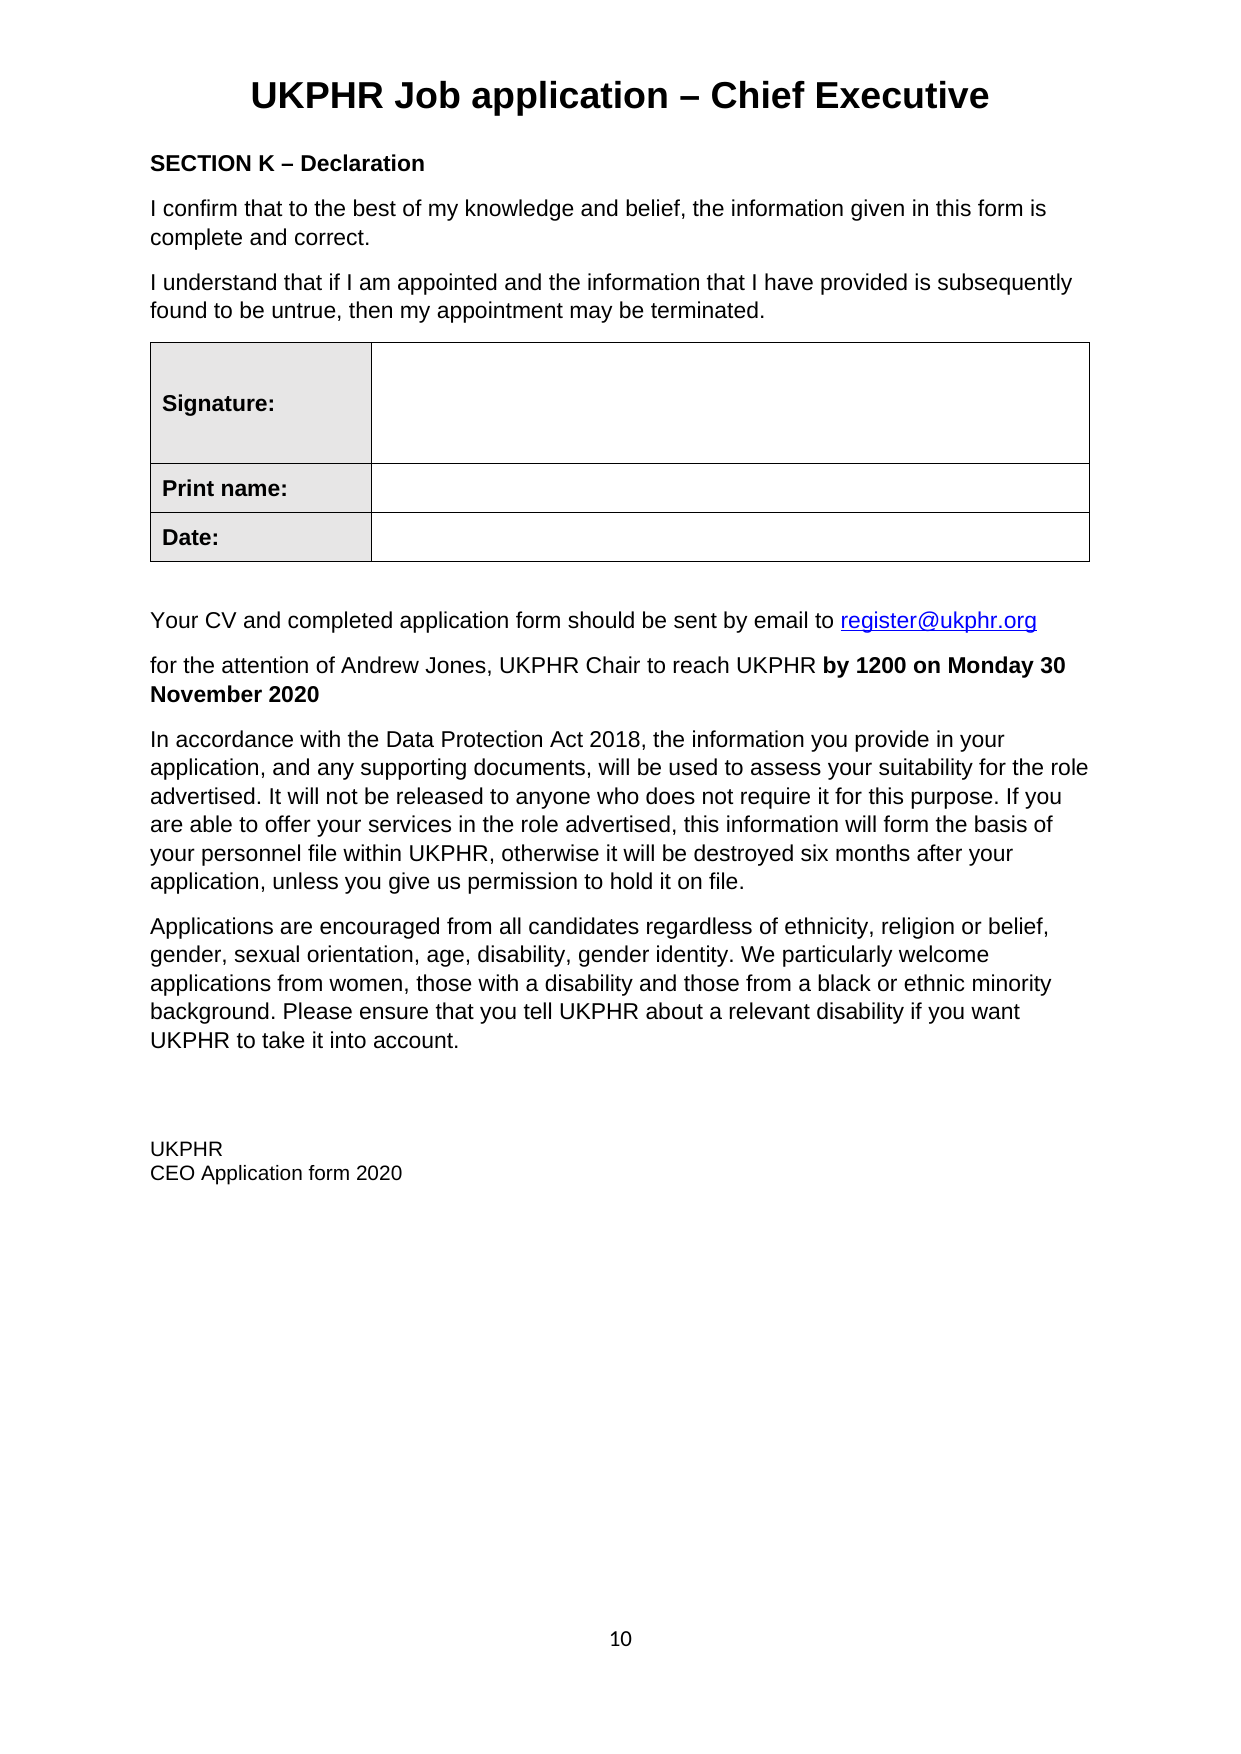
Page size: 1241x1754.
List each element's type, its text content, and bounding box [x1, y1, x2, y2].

text SECTION K – Declaration [150, 150, 1090, 176]
text Your CV and completed application form should be sent by email to register@ukphr.org [150, 607, 1090, 633]
text I confirm that to the best of my knowledge and belief, the information given in this form is complete and correct. [150, 195, 1090, 250]
text In accordance with the Data Protection Act 2018, the information you provide in your application, and any supporting documents, will be used to assess your suitability for the role advertised. It will not be released to anyone who does not require it for this purpose. If you are able to offer your services in the role advertised, this information will form the basis of your personnel file within UKPHR, otherwise it will be destroyed six months after your application, unless you give us permission to hold it on file. [150, 726, 1090, 894]
text for the attention of Andrew Jones, UKPHR Chair to reach UKPHR by 1200 on Monday 30 November 2020 [150, 652, 1090, 707]
text I understand that if I am appointed and the information that I have provided is subsequently found to be untrue, then my appointment may be terminated. [150, 269, 1090, 323]
text CEO Application form 2020 [150, 1161, 1090, 1184]
text Applications are encouraged from all candidates regardless of ethnicity, religion or belief, gender, sexual orientation, age, disability, gender identity. We particularly welcome applications from women, those with a disability and those from a black or ethnic minority background. Please ensure that you tell UKPHR about a relevant disability if you want UKPHR to take it into account. [150, 913, 1090, 1053]
text UKPHR [150, 1137, 1090, 1161]
table_header [372, 343, 1089, 463]
table_cell Date: [151, 513, 371, 561]
table_cell [372, 513, 1089, 561]
table_cell [372, 464, 1089, 512]
table_header Signature: [151, 343, 371, 463]
table_cell Print name: [151, 464, 371, 512]
